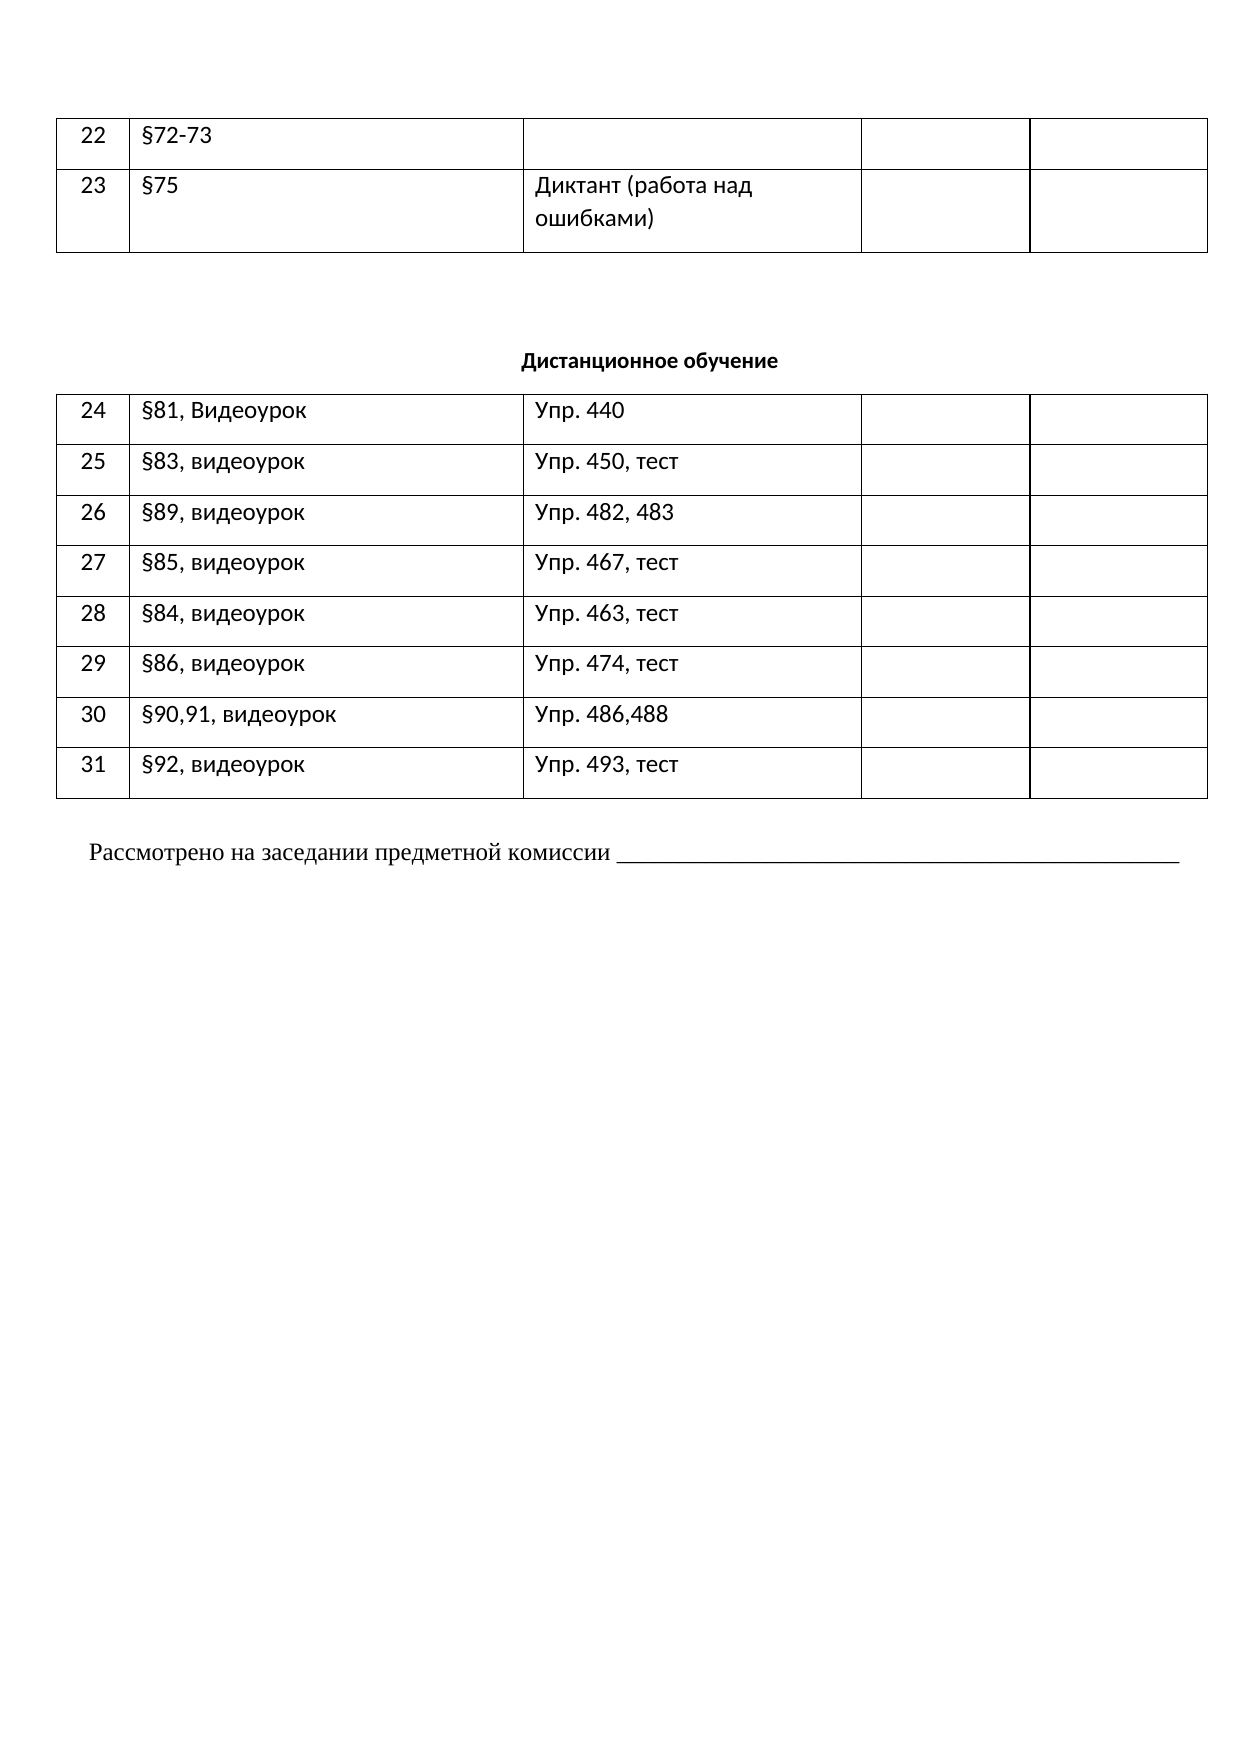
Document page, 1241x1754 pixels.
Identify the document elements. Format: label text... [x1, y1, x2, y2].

table_cell §75 [130, 170, 523, 252]
table_cell [862, 748, 1029, 798]
table_cell 30 [57, 698, 129, 747]
table_cell [1031, 445, 1207, 494]
table_cell Упр. 486,488 [524, 698, 861, 747]
table_cell [862, 496, 1029, 545]
table_cell Упр. 482, 483 [524, 496, 861, 545]
table_cell 26 [57, 496, 129, 545]
table_cell [1031, 698, 1207, 747]
text Дистанционное обучение [118, 347, 1181, 375]
table_cell Диктант (работа над ошибками) [524, 170, 861, 252]
table_header §81, Видеоурок [130, 395, 523, 444]
table_cell Упр. 467, тест [524, 546, 861, 596]
table_cell §85, видеоурок [130, 546, 523, 596]
table_cell 29 [57, 647, 129, 697]
table_cell 28 [57, 597, 129, 646]
table_cell §83, видеоурок [130, 445, 523, 494]
table_cell §72-73 [130, 119, 523, 169]
table_cell Упр. 493, тест [524, 748, 861, 798]
table_cell 27 [57, 546, 129, 596]
table_cell [1031, 119, 1207, 169]
table_cell 22 [57, 119, 129, 169]
table_header [862, 395, 1029, 444]
table_cell §86, видеоурок [130, 647, 523, 697]
table_cell 31 [57, 748, 129, 798]
table_cell [862, 170, 1029, 252]
table_header 24 [57, 395, 129, 444]
table_cell [1031, 647, 1207, 697]
subtitle Рассмотрено на заседании предметной комиссии _____________________________________________ [88, 837, 1181, 866]
table_cell [1031, 170, 1207, 252]
table_cell §84, видеоурок [130, 597, 523, 646]
table_cell Упр. 474, тест [524, 647, 861, 697]
table_cell [862, 119, 1029, 169]
table_cell [862, 445, 1029, 494]
table_header Упр. 440 [524, 395, 861, 444]
table_cell [1031, 597, 1207, 646]
table_cell [524, 119, 861, 169]
table_cell §89, видеоурок [130, 496, 523, 545]
table_header [1031, 395, 1207, 444]
table_cell Упр. 450, тест [524, 445, 861, 494]
table_cell [862, 647, 1029, 697]
table_cell §90,91, видеоурок [130, 698, 523, 747]
table_cell [1031, 496, 1207, 545]
table_cell §92, видеоурок [130, 748, 523, 798]
table_cell [1031, 748, 1207, 798]
table_cell Упр. 463, тест [524, 597, 861, 646]
table_cell [862, 597, 1029, 646]
table_cell [1031, 546, 1207, 596]
table_cell [862, 698, 1029, 747]
table_cell [862, 546, 1029, 596]
table_cell 23 [57, 170, 129, 252]
table_cell 25 [57, 445, 129, 494]
